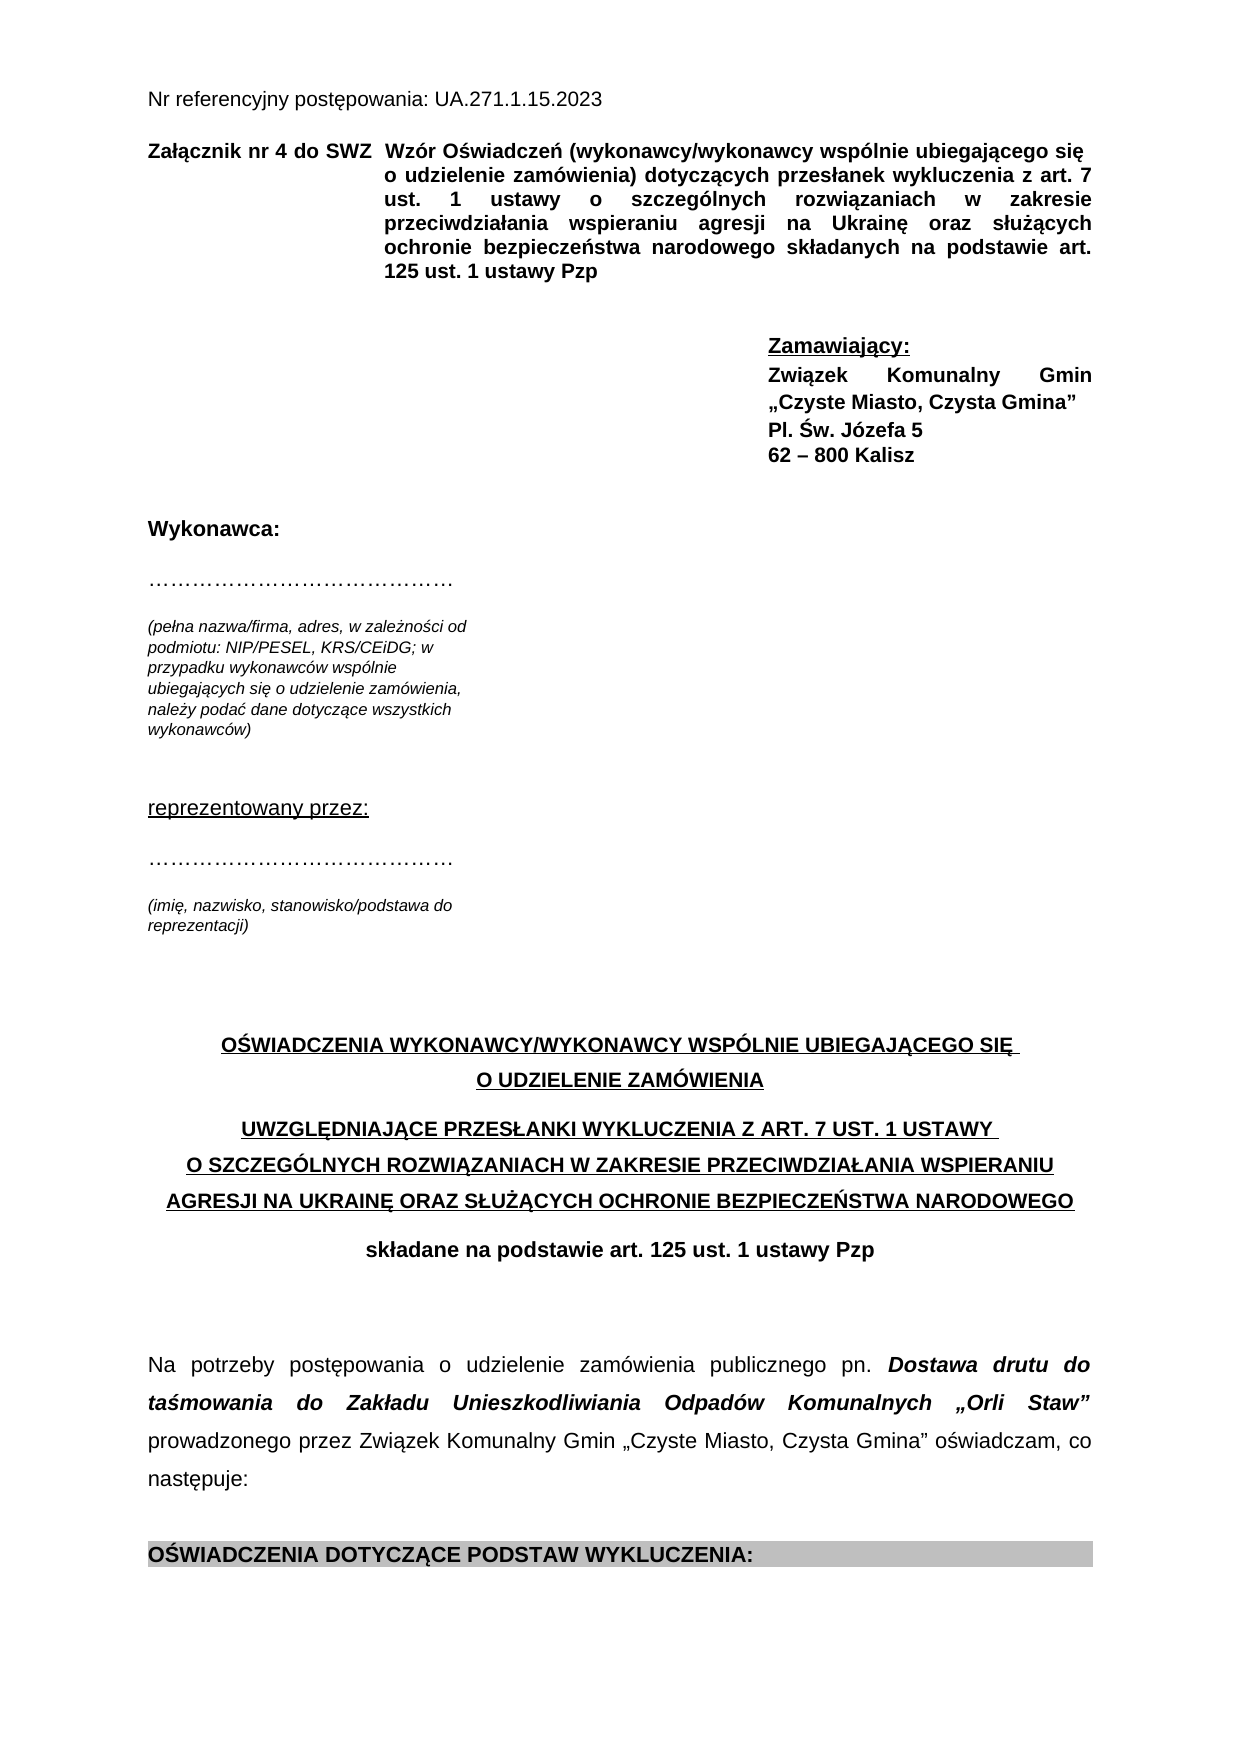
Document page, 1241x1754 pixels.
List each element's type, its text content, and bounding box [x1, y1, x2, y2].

text OŚWIADCZENIA DOTYCZĄCE PODSTAW WYKLUCZENIA: [148, 1541, 1093, 1567]
text Na potrzeby postępowania o udzielenie zamówienia publicznego pn. Dostawa drutu do taśmowania do Zakładu Unieszkodliwiania Odpadów Komunalnych „Orli Staw” prowadzonego przez Związek Komunalny Gmin „Czyste Miasto, Czysta Gmina” oświadczam, co następuje: [148, 1352, 1093, 1491]
text Pl. Św. Józefa 5 [768, 417, 1093, 441]
text składane na podstawie art. 125 ust. 1 ustawy Pzp [148, 1237, 1093, 1262]
text Związek Komunalny Gmin „Czyste Miasto, Czysta Gmina” [768, 362, 1093, 414]
text …………………………………… [148, 845, 472, 870]
text (pełna nazwa/firma, adres, w zależności od podmiotu: NIP/PESEL, KRS/CEiDG; w przypadku wykonawców wspólnie ubiegających się o udzielenie zamówienia, należy podać dane dotyczące wszystkich wykonawców) [148, 617, 472, 739]
text Zamawiający: [694, 333, 1093, 359]
text (imię, nazwisko, stanowisko/podstawa do reprezentacji) [148, 895, 472, 935]
text OŚWIADCZENIA WYKONAWCY/WYKONAWCY WSPÓLNIE UBIEGAJĄCEGO SIĘ O UDZIELENIE ZAMÓWIENIA [148, 1032, 1093, 1092]
text 62 – 800 Kalisz [768, 443, 1093, 467]
text UWZGLĘDNIAJĄCE PRZESŁANKI WYKLUCZENIA Z ART. 7 UST. 1 USTAWY o szczegÓlnych rozwiązaniach w zakresie przeciwdziałania wspieraniu agresji na Ukrainę oraz służących ochronie bezpieczeństwa narodowego [148, 1117, 1093, 1213]
text Wykonawca: [148, 516, 1093, 541]
text Załącznik nr 4 do SWZ Wzór Oświadczeń (wykonawcy/wykonawcy wspólnie ubiegającego się o udzielenie zamówienia) dotyczących przesłanek wykluczenia z art. 7 ust. 1 ustawy o szczególnych rozwiązaniach w zakresie przeciwdziałania wspieraniu agresji na Ukrainę oraz służących ochronie bezpieczeństwa narodowego składanych na podstawie art. 125 ust. 1 ustawy Pzp [148, 139, 1093, 283]
text reprezentowany przez: [148, 794, 1093, 820]
text …………………………………… [148, 566, 472, 592]
